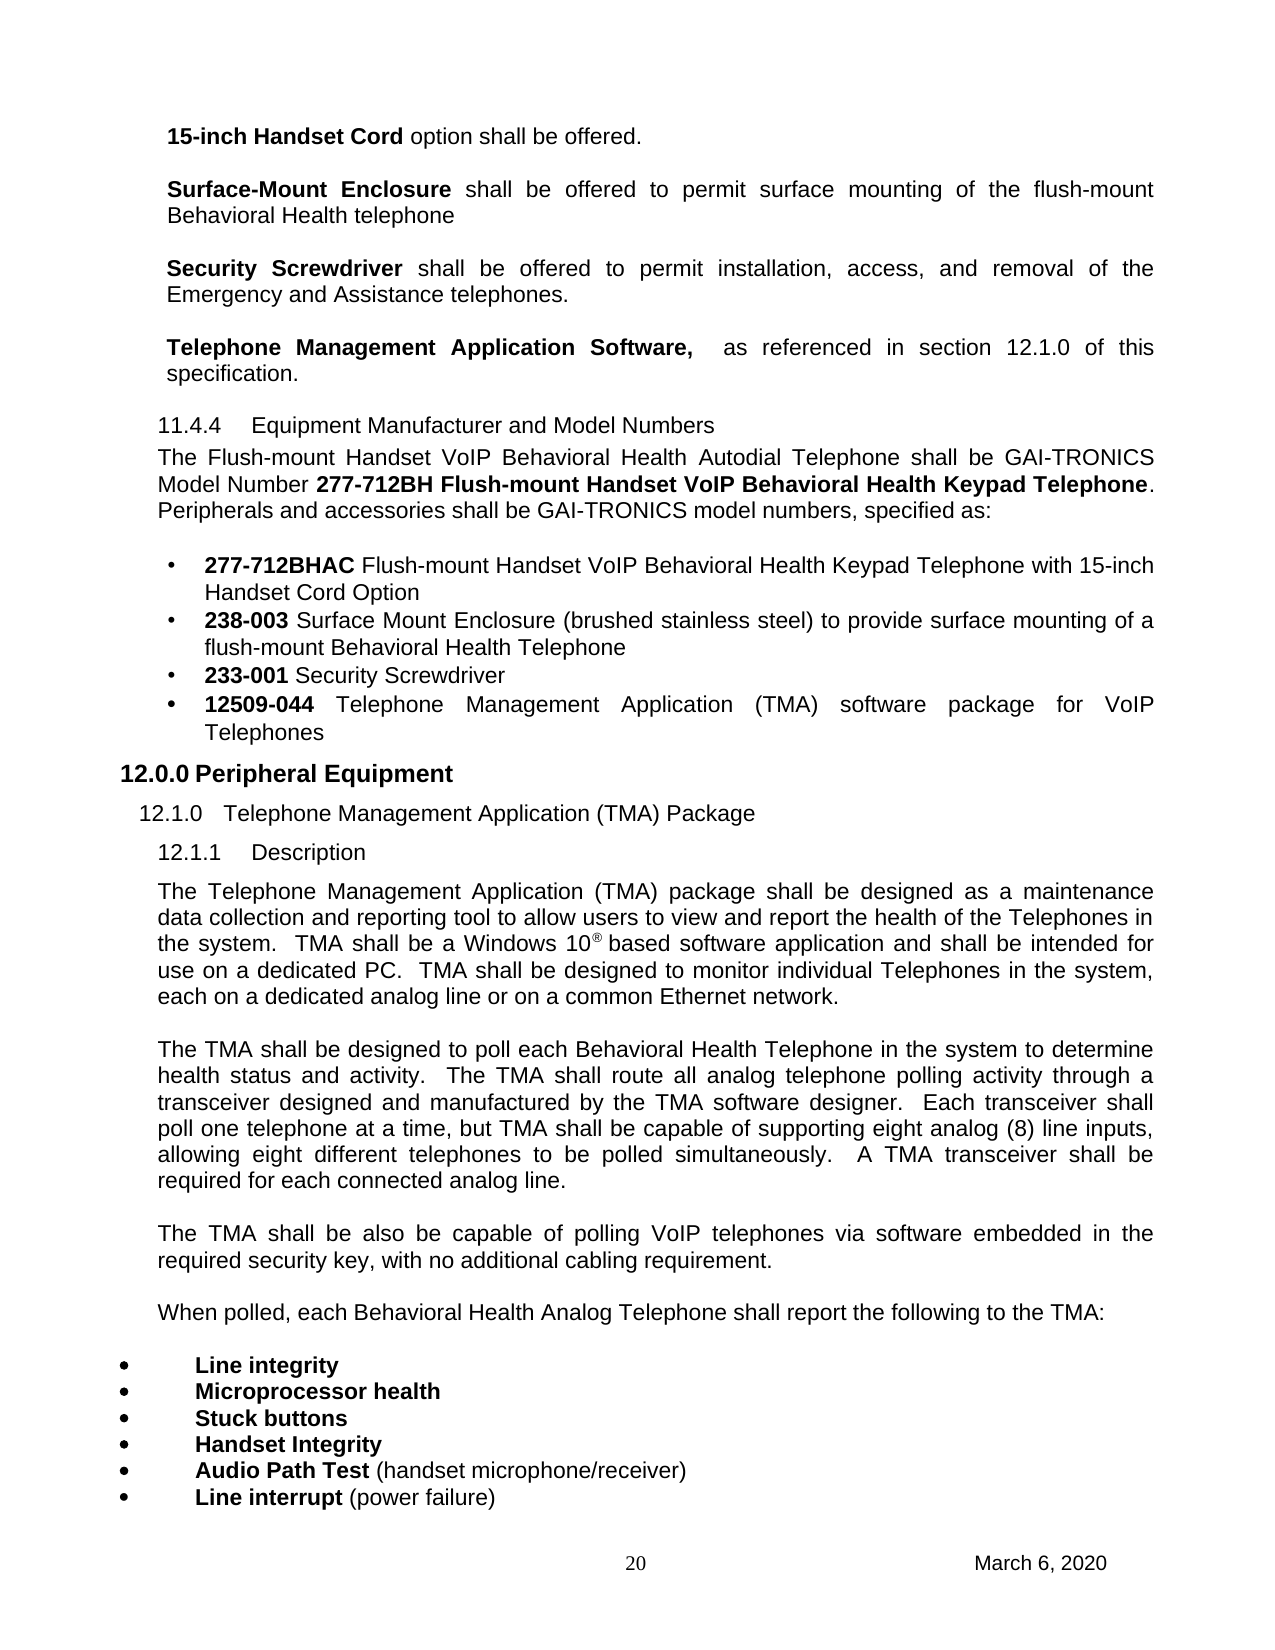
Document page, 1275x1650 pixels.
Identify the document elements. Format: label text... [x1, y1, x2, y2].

list Line interrupt (power failure) [120, 1484, 1155, 1510]
text The Telephone Management Application (TMA) package shall be designed as a maintenance data collection and reporting tool to allow users to view and report the health of the Telephones in the system. TMA shall be a Windows 10® based software application and shall be intended for use on a dedicated PC. TMA shall be designed to monitor individual Telephones in the system, each on a dedicated analog line or on a common Ethernet network. [157, 878, 1155, 1009]
text The TMA shall be designed to poll each Behavioral Health Telephone in the system to determine health status and activity. The TMA shall route all analog telephone polling activity through a transceiver designed and manufactured by the TMA software designer. Each transceiver shall poll one telephone at a time, but TMA shall be capable of supporting eight analog (8) line inputs, allowing eight different telephones to be polled simultaneously. A TMA transceiver shall be required for each connected analog line. [157, 1036, 1155, 1194]
list Microprocessor health [120, 1378, 1155, 1405]
text 12.1.0 Telephone Management Application (TMA) Package [139, 800, 1155, 826]
list 277-712BHAC Flush-mount Handset VoIP Behavioral Health Keypad Telephone with 15-inch Handset Cord Option [167, 550, 1155, 605]
text 12.0.0 Peripheral Equipment [120, 759, 1155, 787]
list 238-003 Surface Mount Enclosure (brushed stainless steel) to provide surface mounting of a flush-mount Behavioral Health Telephone [167, 605, 1155, 660]
list Audio Path Test (handset microphone/receiver) [120, 1457, 1155, 1484]
list Line integrity [120, 1352, 1155, 1378]
list 12509-044 Telephone Management Application (TMA) software package for VoIP Telephones [167, 689, 1155, 746]
text The Flush-mount Handset VoIP Behavioral Health Autodial Telephone shall be GAI-TRONICS Model Number 277-712BH Flush-mount Handset VoIP Behavioral Health Keypad Telephone. Peripherals and accessories shall be GAI-TRONICS model numbers, specified as: [157, 444, 1155, 523]
text The TMA shall be also be capable of polling VoIP telephones via software embedded in the required security key, with no additional cabling requirement. [157, 1220, 1155, 1273]
text 15-inch Handset Cord option shall be offered. [167, 123, 1155, 149]
text Surface-Mount Enclosure shall be offered to permit surface mounting of the flush-mount Behavioral Health telephone [167, 176, 1155, 228]
text When polled, each Behavioral Health Analog Telephone shall report the following to the TMA: [157, 1299, 1155, 1326]
list Stuck buttons [120, 1405, 1155, 1431]
text Security Screwdriver shall be offered to permit installation, access, and removal of the Emergency and Assistance telephones. [166, 255, 1155, 308]
list 233-001 Security Screwdriver [167, 660, 1155, 689]
text Telephone Management Application Software, as referenced in section 12.1.0 of this specification. [166, 334, 1155, 387]
text 12.1.1 Description [157, 839, 1155, 865]
list Handset Integrity [120, 1431, 1155, 1457]
text 11.4.4 Equipment Manufacturer and Model Numbers [157, 412, 1155, 438]
